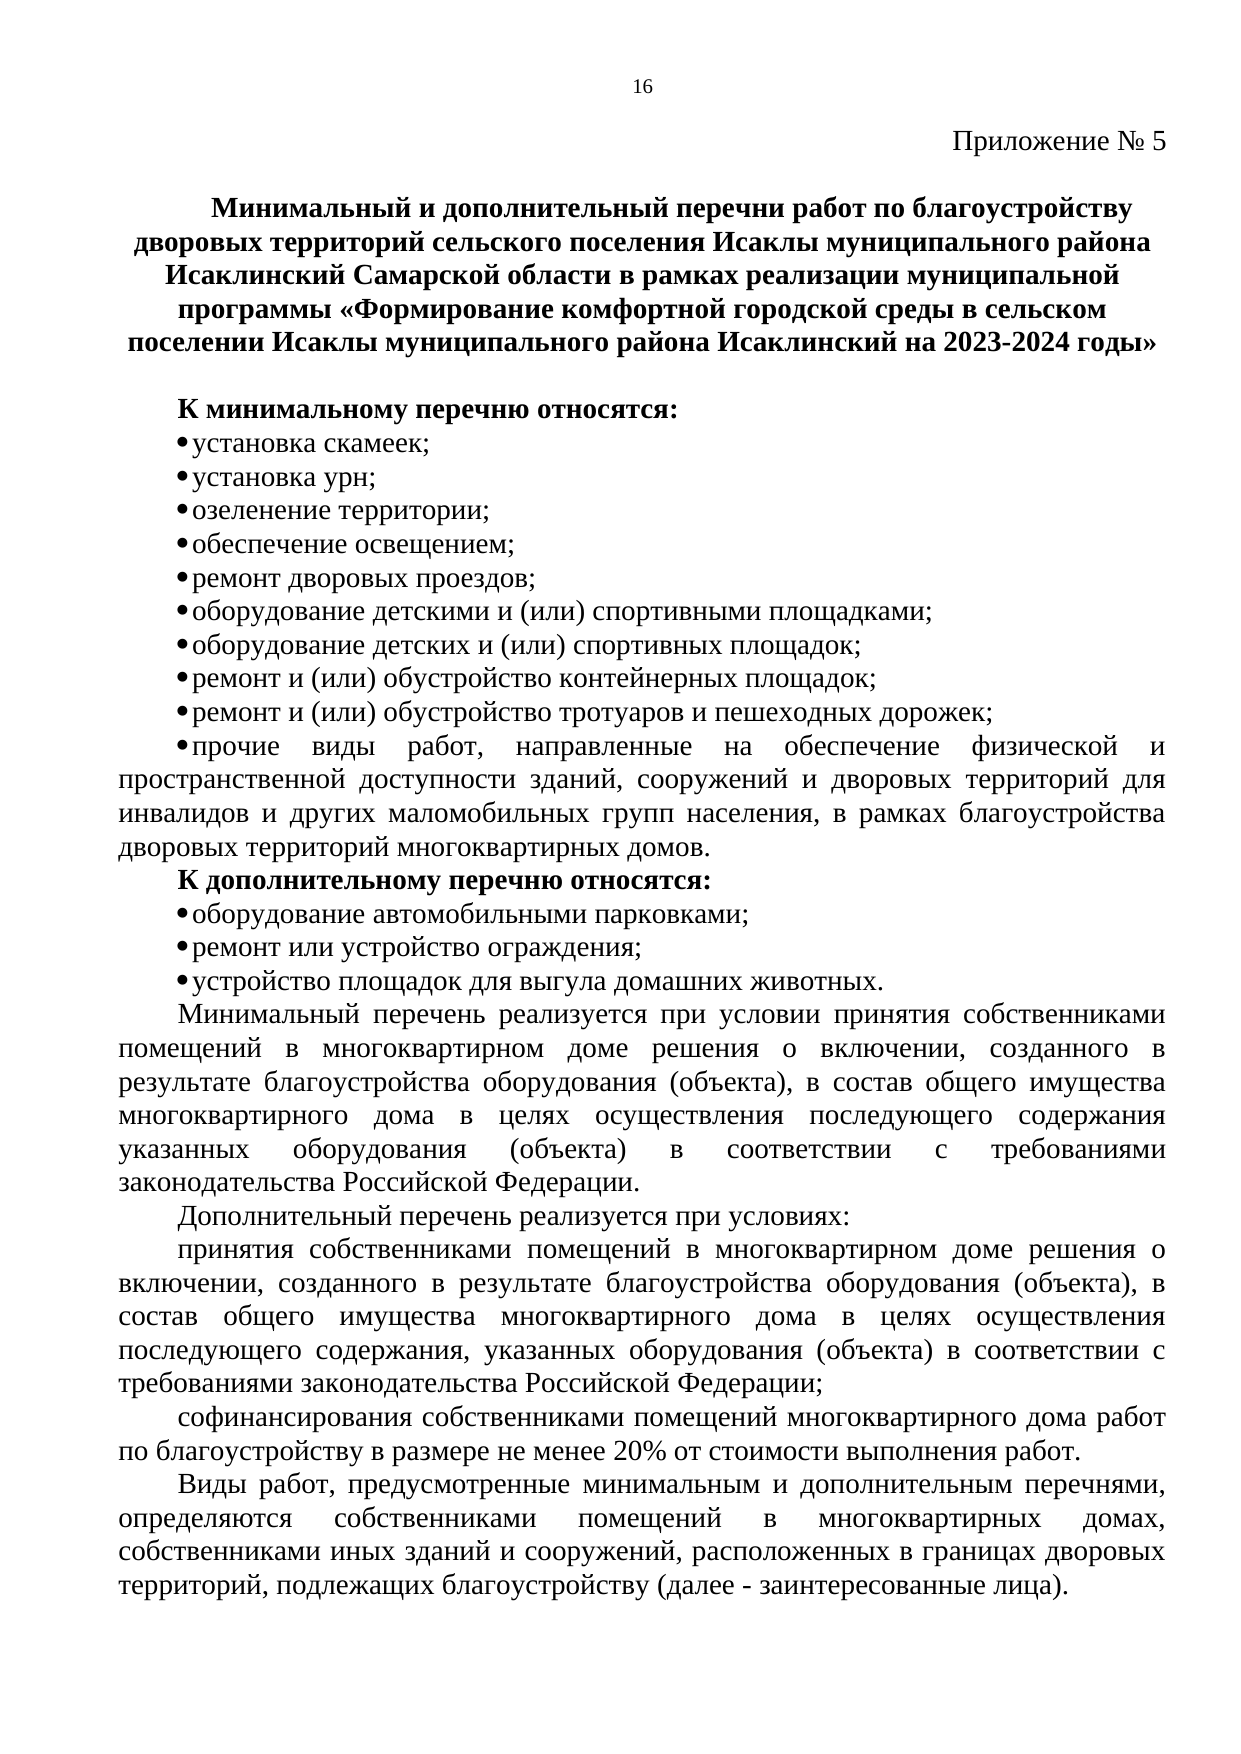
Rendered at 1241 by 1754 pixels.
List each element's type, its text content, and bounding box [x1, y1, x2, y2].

list оборудование детскими и (или) спортивными площадками; [118, 593, 1167, 627]
list установка урн; [118, 459, 1167, 492]
list оборудование детских и (или) спортивных площадок; [118, 627, 1167, 661]
text Виды работ, предусмотренные минимальным и дополнительным перечнями, определяются собственниками помещений в многоквартирных домах, собственниками иных зданий и сооружений, расположенных в границах дворовых территорий, подлежащих благоустройству (далее - заинтересованные лица). [118, 1466, 1167, 1600]
text Минимальный перечень реализуется при условии принятия собственниками помещений в многоквартирном доме решения о включении, созданного в результате благоустройства оборудования (объекта), в состав общего имущества многоквартирного дома в целях осуществления последующего содержания указанных оборудования (объекта) в соответствии с требованиями законодательства Российской Федерации. [118, 997, 1167, 1198]
list обеспечение освещением; [118, 526, 1167, 560]
text К минимальному перечню относятся: [118, 392, 1167, 425]
text принятия собственниками помещений в многоквартирном доме решения о включении, созданного в результате благоустройства оборудования (объекта), в состав общего имущества многоквартирного дома в целях осуществления последующего содержания, указанных оборудования (объекта) в соответствии с требованиями законодательства Российской Федерации; [118, 1231, 1167, 1399]
list установка скамеек; [118, 425, 1167, 459]
list озеленение территории; [118, 492, 1167, 526]
list оборудование автомобильными парковками; [118, 896, 1167, 929]
list ремонт или устройство ограждения; [118, 929, 1167, 963]
text К дополнительному перечню относятся: [118, 862, 1167, 896]
list устройство площадок для выгула домашних животных. [118, 963, 1167, 997]
list ремонт дворовых проездов; [118, 560, 1167, 593]
list ремонт и (или) обустройство контейнерных площадок; [118, 661, 1167, 694]
text Дополнительный перечень реализуется при условиях: [118, 1198, 1167, 1231]
list прочие виды работ, направленные на обеспечение физической и пространственной доступности зданий, сооружений и дворовых территорий для инвалидов и других маломобильных групп населения, в рамках благоустройства дворовых территорий многоквартирных домов. [118, 728, 1167, 862]
text Минимальный и дополнительный перечни работ по благоустройству дворовых территорий сельского поселения Исаклы муниципального района Исаклинский Самарской области в рамках реализации муниципальной программы «Формирование комфортной городской среды в сельском поселении Исаклы муниципального района Исаклинский на 2023-2024 годы» [118, 190, 1167, 358]
list ремонт и (или) обустройство тротуаров и пешеходных дорожек; [118, 694, 1167, 728]
text софинансирования собственниками помещений многоквартирного дома работ по благоустройству в размере не менее 20% от стоимости выполнения работ. [118, 1399, 1167, 1466]
text Приложение № 5 [118, 123, 1167, 157]
